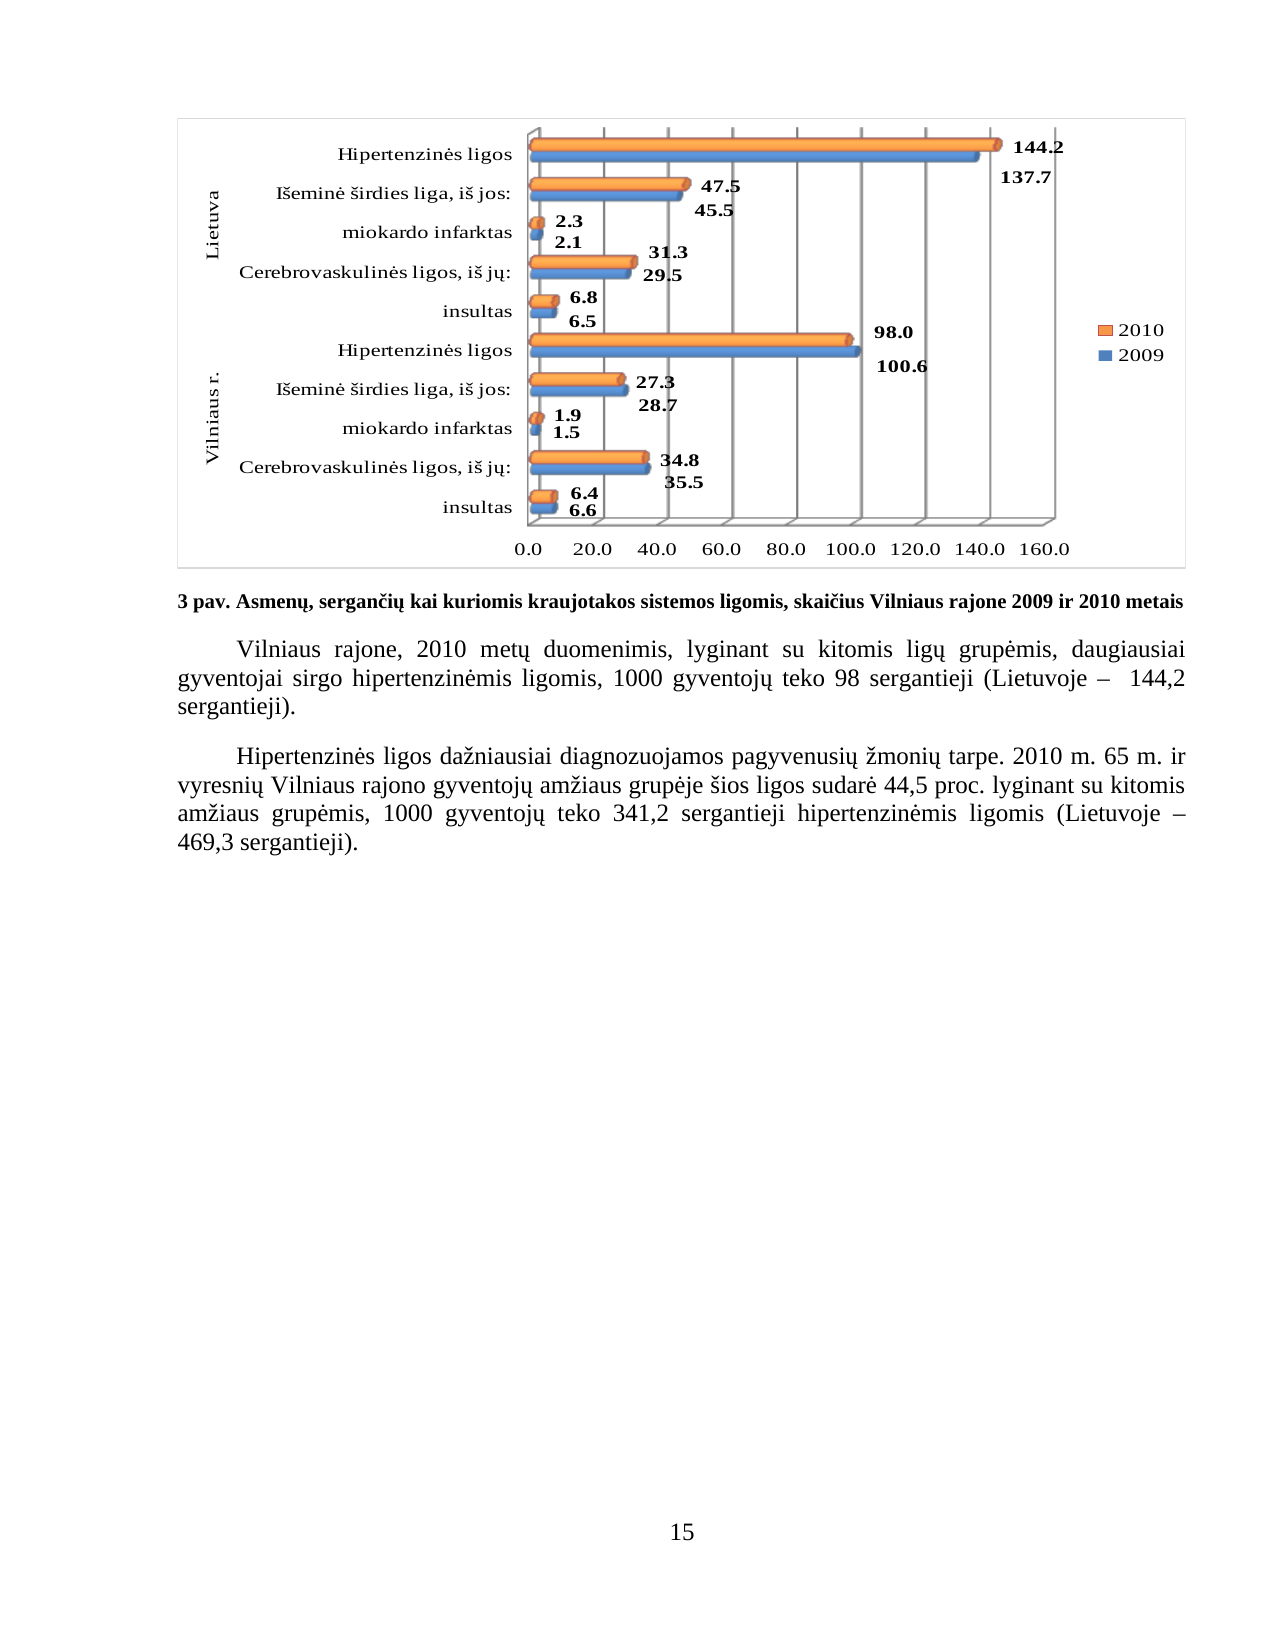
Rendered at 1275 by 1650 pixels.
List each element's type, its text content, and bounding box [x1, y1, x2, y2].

text Hipertenzinės ligos dažniausiai diagnozuojamos pagyvenusių žmonių tarpe. 2010 m. 65 m. ir vyresnių Vilniaus rajono gyventojų amžiaus grupėje šios ligos sudarė 44,5 proc. lyginant su kitomis amžiaus grupėmis, 1000 gyventojų teko 341,2 sergantieji hipertenzinėmis ligomis (Lietuvoje – 469,3 sergantieji). [177, 741, 1186, 856]
text 3 pav. Asmenų, sergančių kai kuriomis kraujotakos sistemos ligomis, skaičius Vilniaus rajone 2009 ir 2010 metais [177, 589, 1186, 613]
text Vilniaus rajone, 2010 metų duomenimis, lyginant su kitomis ligų grupėmis, daugiausiai gyventojai sirgo hipertenzinėmis ligomis, 1000 gyventojų teko 98 sergantieji (Lietuvoje – 144,2 sergantieji). [177, 634, 1186, 720]
